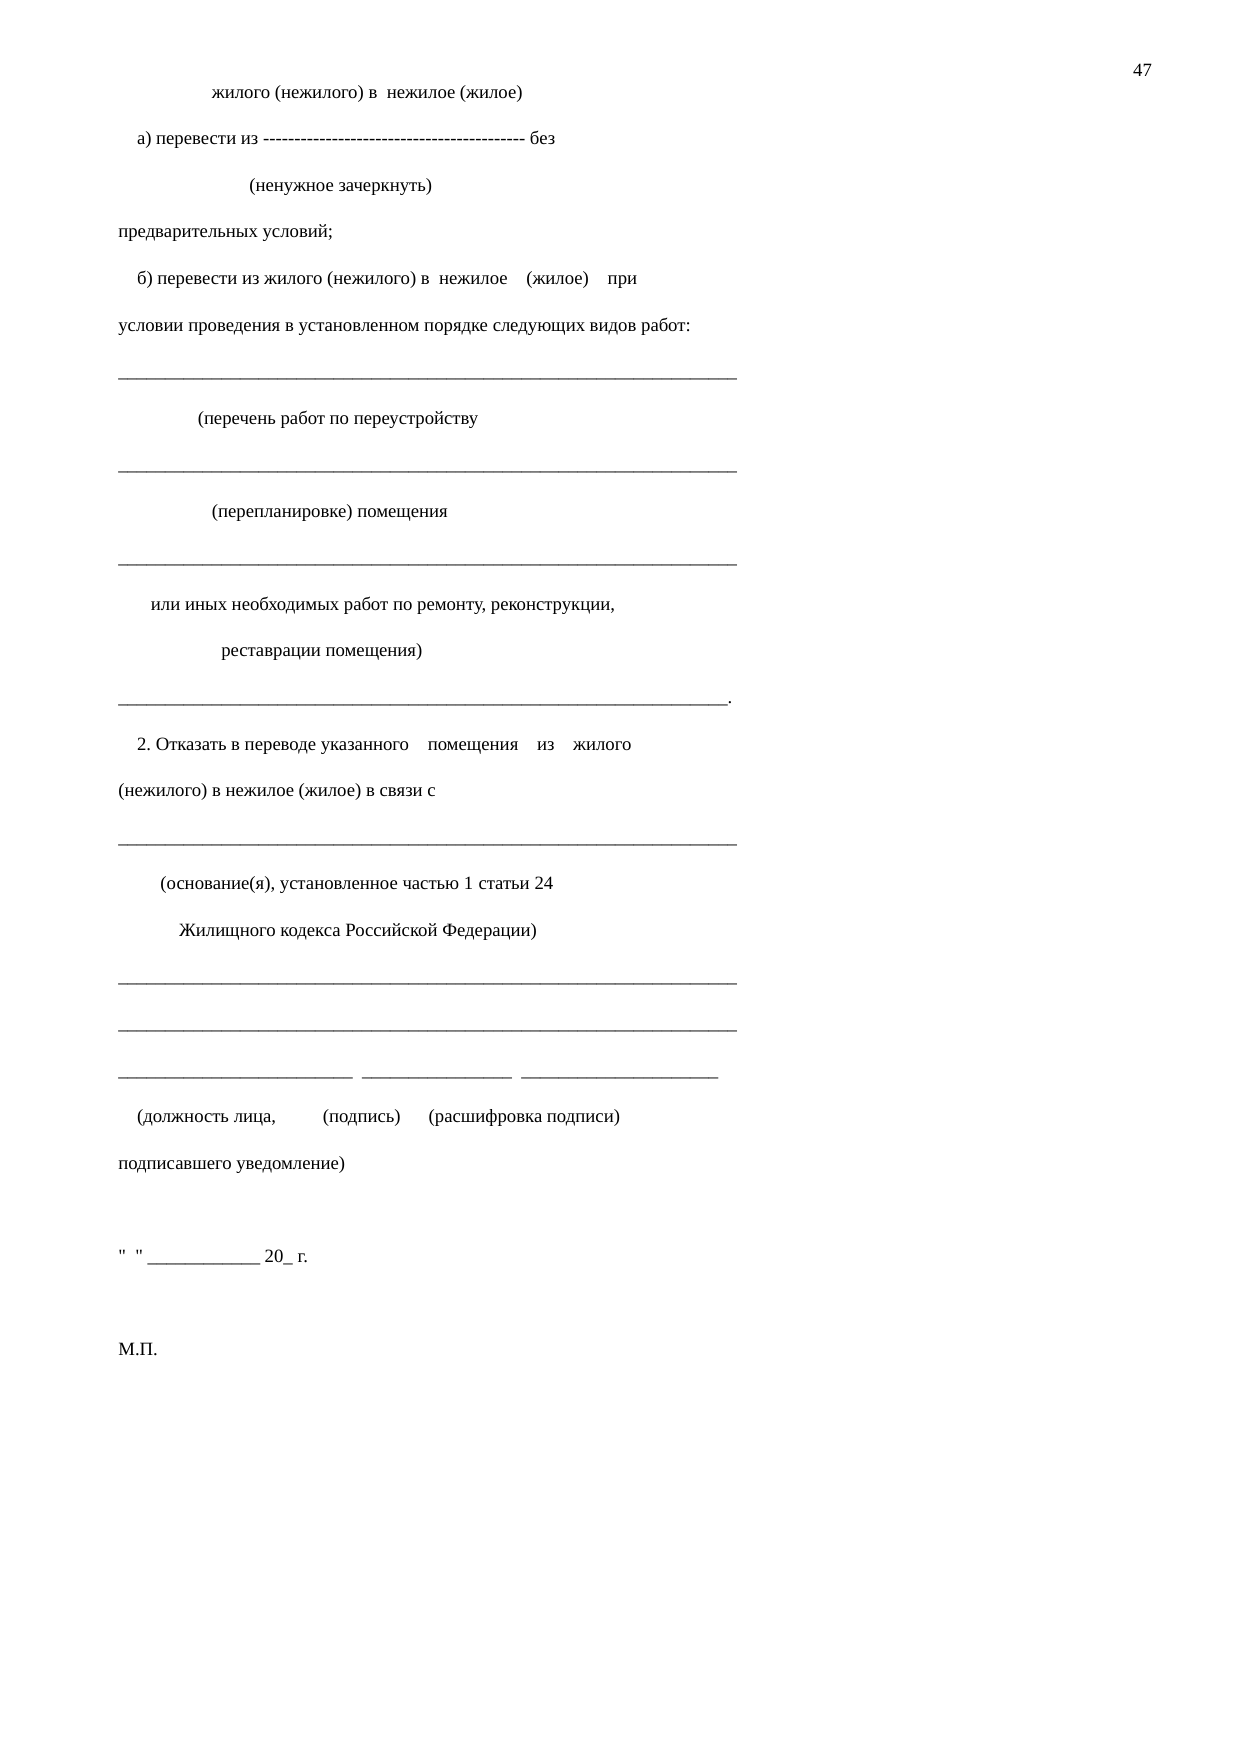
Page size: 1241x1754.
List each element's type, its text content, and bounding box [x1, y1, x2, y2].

subtitle __________________________________________________________________ [118, 1012, 1152, 1033]
subtitle а) перевести из ------------------------------------------ без [118, 127, 1152, 149]
subtitle подписавшего уведомление) [118, 1152, 1152, 1173]
subtitle __________________________________________________________________ [118, 360, 1152, 382]
subtitle б) перевести из жилого (нежилого) в нежилое (жилое) при [118, 267, 1152, 288]
subtitle условии проведения в установленном порядке следующих видов работ: [118, 313, 1152, 335]
subtitle предварительных условий; [118, 220, 1152, 242]
subtitle __________________________________________________________________ [118, 826, 1152, 847]
subtitle реставрации помещения) [118, 639, 1152, 661]
subtitle (перепланировке) помещения [118, 500, 1152, 521]
subtitle М.П. [118, 1338, 1152, 1359]
subtitle жилого (нежилого) в нежилое (жилое) [118, 81, 1152, 102]
subtitle (должность лица, (подпись) (расшифровка подписи) [118, 1105, 1152, 1127]
subtitle 2. Отказать в переводе указанного помещения из жилого [118, 732, 1152, 754]
subtitle (перечень работ по переустройству [118, 407, 1152, 428]
subtitle или иных необходимых работ по ремонту, реконструкции, [118, 593, 1152, 614]
subtitle (ненужное зачеркнуть) [118, 174, 1152, 195]
subtitle _________________________________________________________________. [118, 686, 1152, 707]
subtitle (нежилого) в нежилое (жилое) в связи с [118, 779, 1152, 801]
subtitle __________________________________________________________________ [118, 546, 1152, 568]
subtitle Жилищного кодекса Российской Федерации) [118, 919, 1152, 940]
subtitle _________________________ ________________ _____________________ [118, 1058, 1152, 1080]
subtitle __________________________________________________________________ [118, 965, 1152, 987]
subtitle " " ____________ 20_ г. [118, 1245, 1152, 1266]
subtitle __________________________________________________________________ [118, 453, 1152, 475]
subtitle (основание(я), установленное частью 1 статьи 24 [118, 872, 1152, 894]
